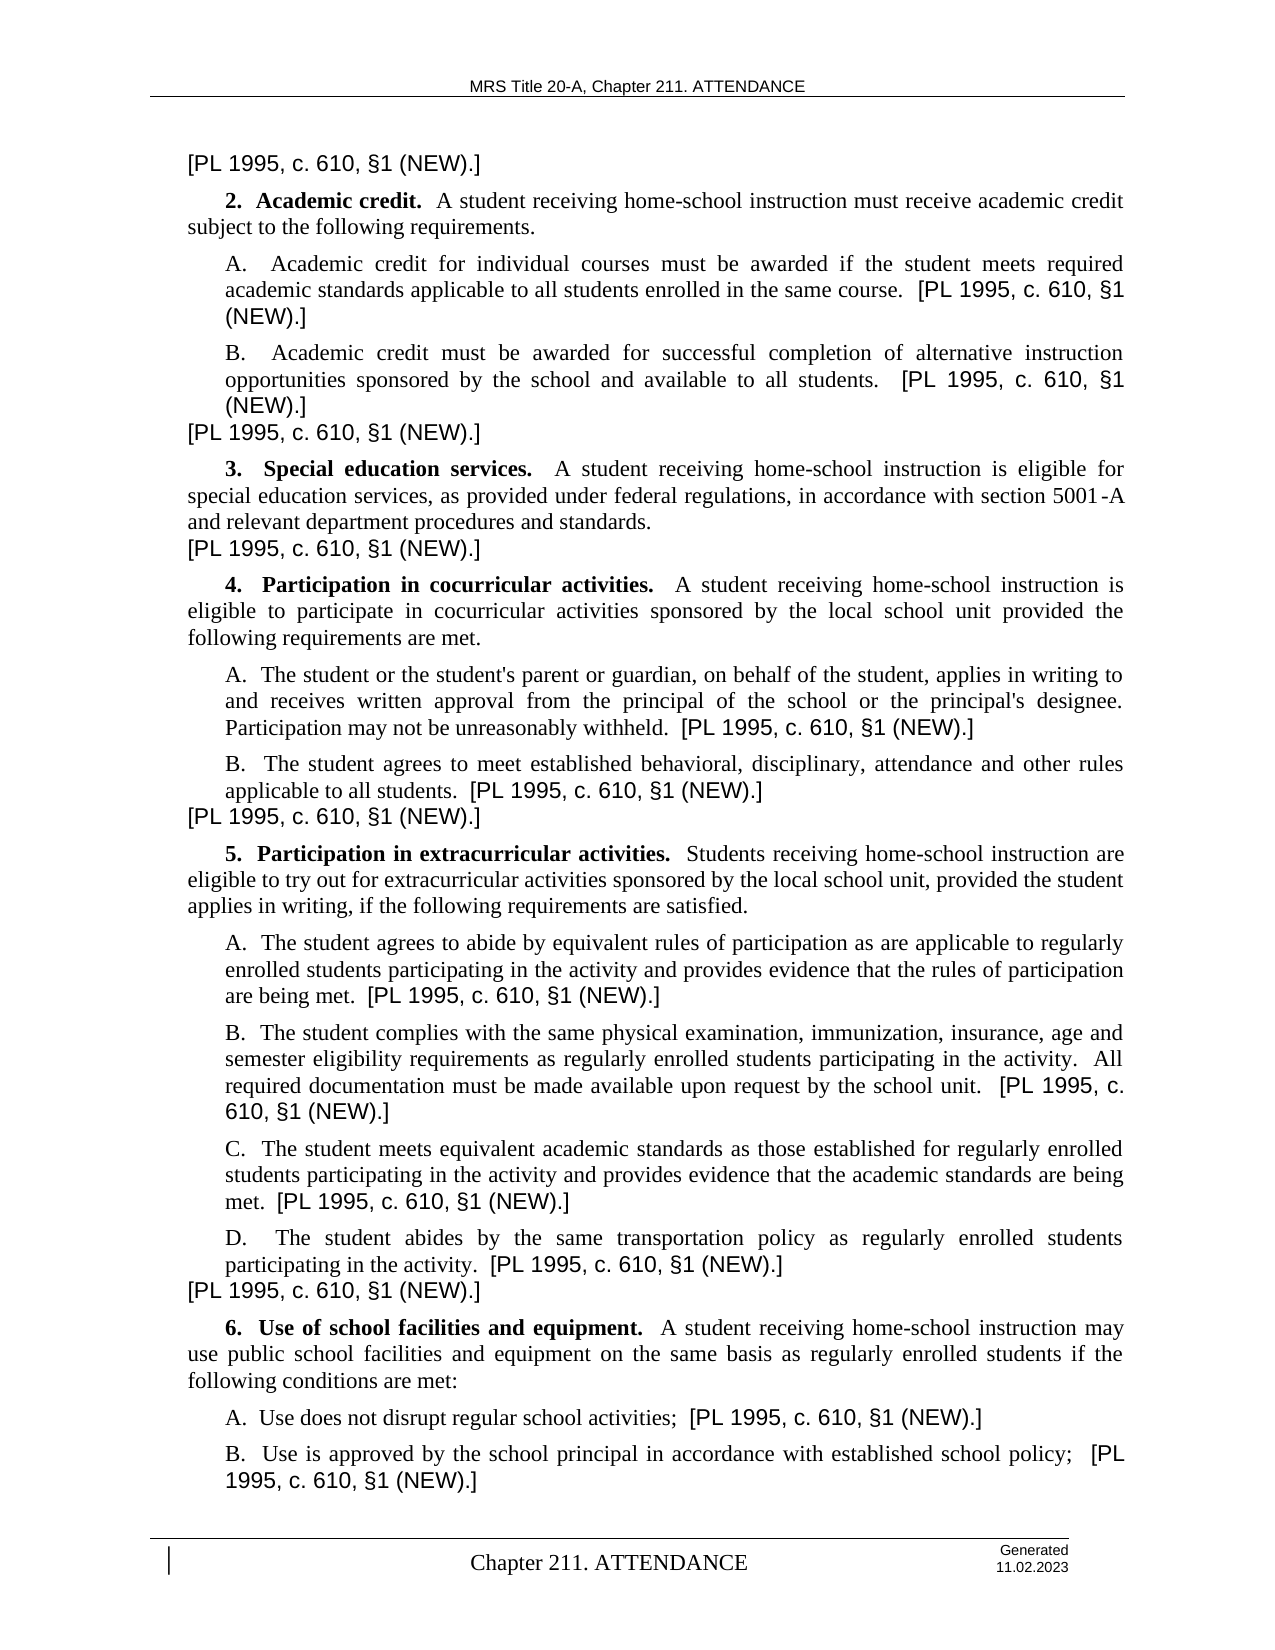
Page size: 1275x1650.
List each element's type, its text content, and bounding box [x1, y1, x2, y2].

text D. The student abides by the same transportation policy as regularly enrolled students participating in the activity. [PL 1995, c. 610, §1 (NEW).] [225, 1224, 1125, 1277]
text 5. Participation in extracurricular activities. Students receiving home-school instruction are eligible to try out for extracurricular activities sponsored by the local school unit, provided the student applies in writing, if the following requirements are satisfied. [187, 840, 1125, 919]
text B. Use is approved by the school principal in accordance with established school policy; [PL 1995, c. 610, §1 (NEW).] [225, 1440, 1125, 1493]
text 2. Academic credit. A student receiving home-school instruction must receive academic credit subject to the following requirements. [187, 187, 1125, 239]
text 4. Participation in cocurricular activities. A student receiving home-school instruction is eligible to participate in cocurricular activities sponsored by the local school unit provided the following requirements are met. [187, 571, 1125, 650]
text [PL 1995, c. 610, §1 (NEW).] [187, 1277, 1125, 1304]
text A. Academic credit for individual courses must be awarded if the student meets required academic standards applicable to all students enrolled in the same course. [PL 1995, c. 610, §1 (NEW).] [225, 250, 1125, 329]
text A. Use does not disrupt regular school activities; [PL 1995, c. 610, §1 (NEW).] [225, 1403, 1125, 1430]
text A. The student agrees to abide by equivalent rules of participation as are applicable to regularly enrolled students participating in the activity and provides evidence that the rules of participation are being met. [PL 1995, c. 610, §1 (NEW).] [225, 929, 1125, 1008]
text [PL 1995, c. 610, §1 (NEW).] [187, 419, 1125, 445]
text B. The student complies with the same physical examination, immunization, insurance, age and semester eligibility requirements as regularly enrolled students participating in the activity. All required documentation must be made available upon request by the school unit. [PL 1995, c. 610, §1 (NEW).] [225, 1019, 1125, 1124]
text B. The student agrees to meet established behavioral, disciplinary, attendance and other rules applicable to all students. [PL 1995, c. 610, §1 (NEW).] [225, 750, 1125, 803]
text 3. Special education services. A student receiving home-school instruction is eligible for special education services, as provided under federal regulations, in accordance with section 5001‑A and relevant department procedures and standards. [187, 455, 1125, 534]
text A. The student or the student's parent or guardian, on behalf of the student, applies in writing to and receives written approval from the principal of the school or the principal's designee. Participation may not be unreasonably withheld. [PL 1995, c. 610, §1 (NEW).] [225, 661, 1125, 740]
text [PL 1995, c. 610, §1 (NEW).] [187, 803, 1125, 829]
text B. Academic credit must be awarded for successful completion of alternative instruction opportunities sponsored by the school and available to all students. [PL 1995, c. 610, §1 (NEW).] [225, 339, 1125, 419]
text [PL 1995, c. 610, §1 (NEW).] [187, 150, 1125, 176]
text [PL 1995, c. 610, §1 (NEW).] [187, 534, 1125, 561]
text 6. Use of school facilities and equipment. A student receiving home-school instruction may use public school facilities and equipment on the same basis as regularly enrolled students if the following conditions are met: [187, 1314, 1125, 1393]
text C. The student meets equivalent academic standards as those established for regularly enrolled students participating in the activity and provides evidence that the academic standards are being met. [PL 1995, c. 610, §1 (NEW).] [225, 1135, 1125, 1214]
